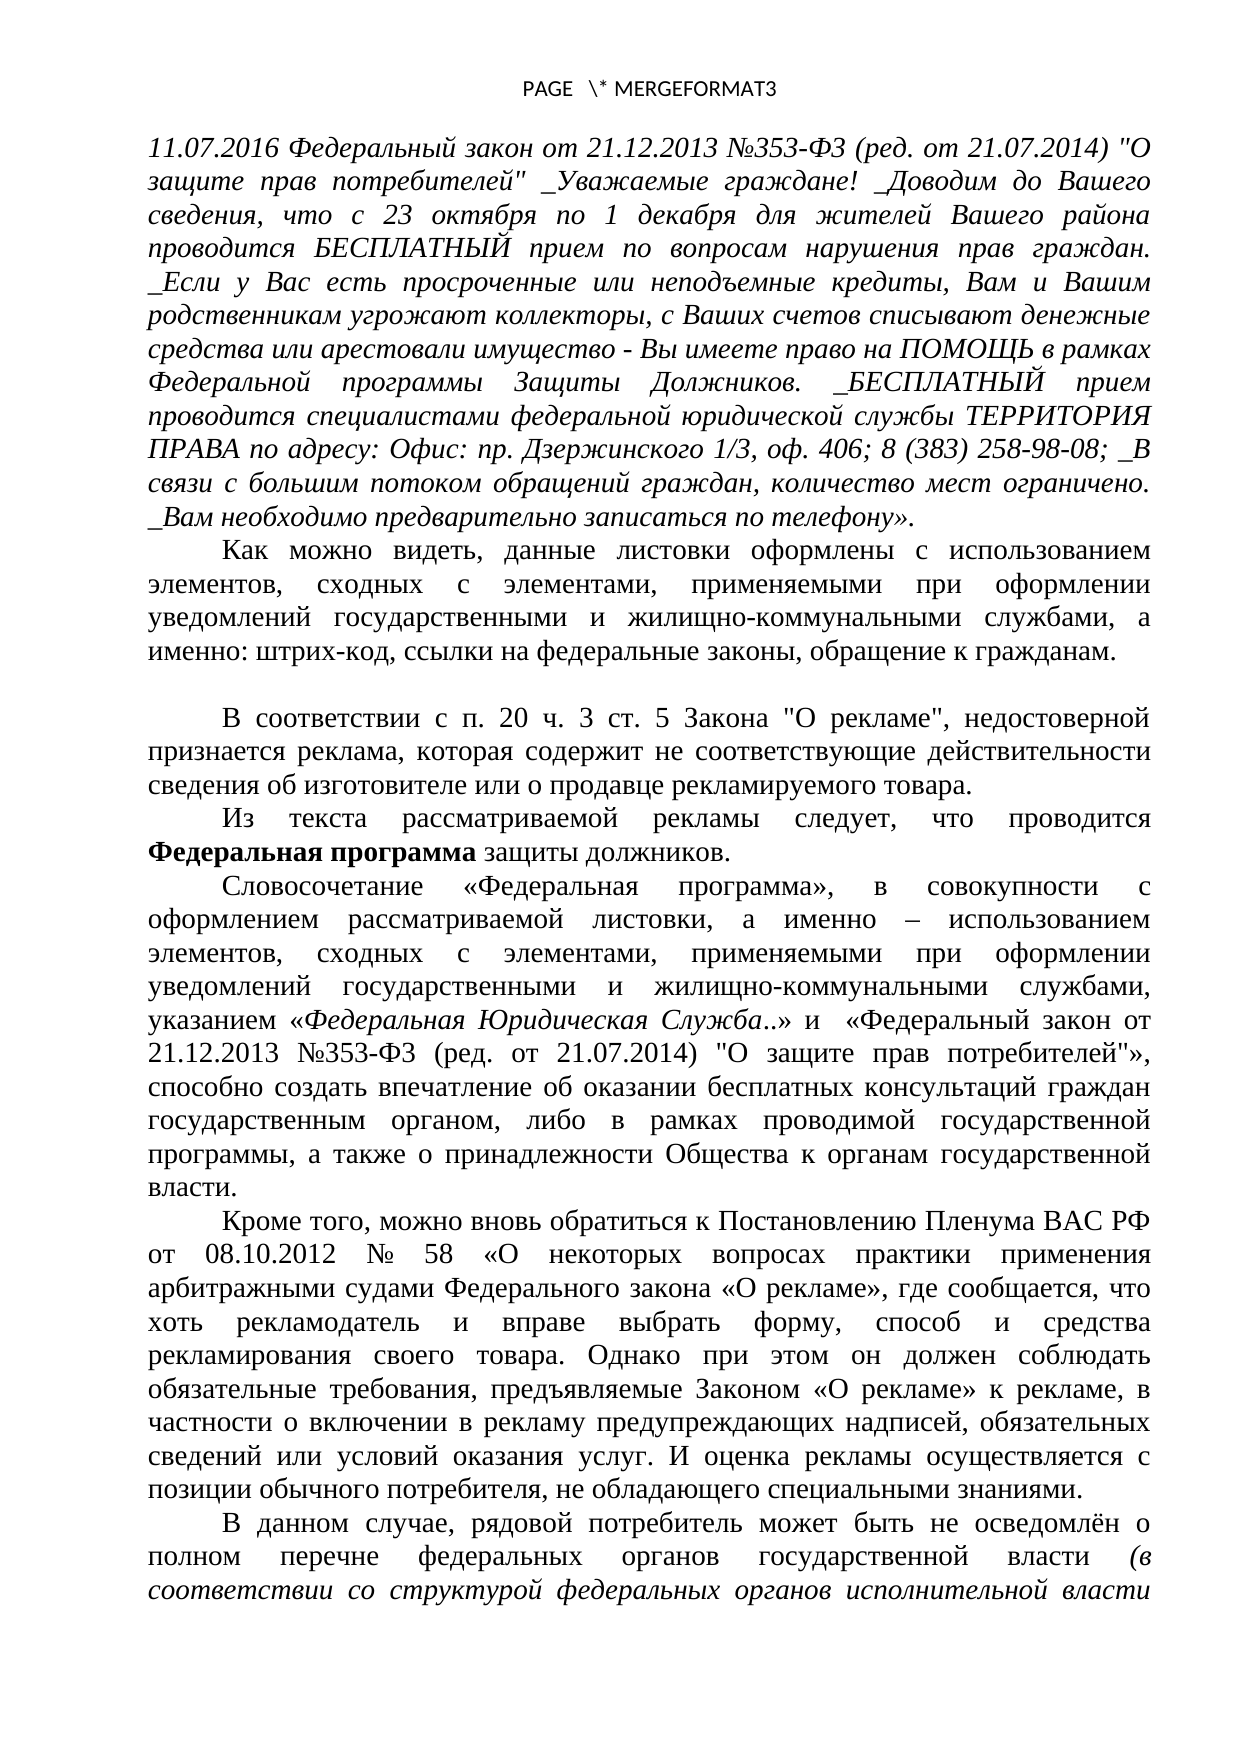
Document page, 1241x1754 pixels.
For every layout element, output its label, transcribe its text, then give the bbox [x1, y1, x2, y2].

text Кроме того, можно вновь обратиться к Постановлению Пленума ВАС РФ от 08.10.2012 № 58 «О некоторых вопросах практики применения арбитражными судами Федерального закона «О рекламе», где сообщается, что хоть рекламодатель и вправе выбрать форму, способ и средства рекламирования своего товара. Однако при этом он должен соблюдать обязательные требования, предъявляемые Законом «О рекламе» к рекламе, в частности о включении в рекламу предупреждающих надписей, обязательных сведений или условий оказания услуг. И оценка рекламы осуществляется с позиции обычного потребителя, не обладающего специальными знаниями. [148, 1203, 1152, 1505]
text В соответствии с п. 20 ч. 3 ст. 5 Закона "О рекламе", недостоверной признается реклама, которая содержит не соответствующие действительности сведения об изготовителе или о продавце рекламируемого товара. [148, 700, 1152, 801]
text Как можно видеть, данные листовки оформлены с использованием элементов, сходных с элементами, применяемыми при оформлении уведомлений государственными и жилищно-коммунальными службами, а именно: штрих-код, ссылки на федеральные законы, обращение к гражданам. [148, 532, 1152, 666]
text Словосочетание «Федеральная программа», в совокупности с оформлением рассматриваемой листовки, а именно – использованием элементов, сходных с элементами, применяемыми при оформлении уведомлений государственными и жилищно-коммунальными службами, указанием «Федеральная Юридическая Служба..» и «Федеральный закон от 21.12.2013 №353-Ф3 (ред. от 21.07.2014) "О защите прав потребителей"», способно создать впечатление об оказании бесплатных консультаций граждан государственным органом, либо в рамках проводимой государственной программы, а также о принадлежности Общества к органам государственной власти. [148, 868, 1152, 1203]
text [148, 1505, 1152, 1606]
text Из текста рассматриваемой рекламы следует, что проводится Федеральная программа защиты должников. [148, 801, 1152, 868]
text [148, 130, 1152, 532]
